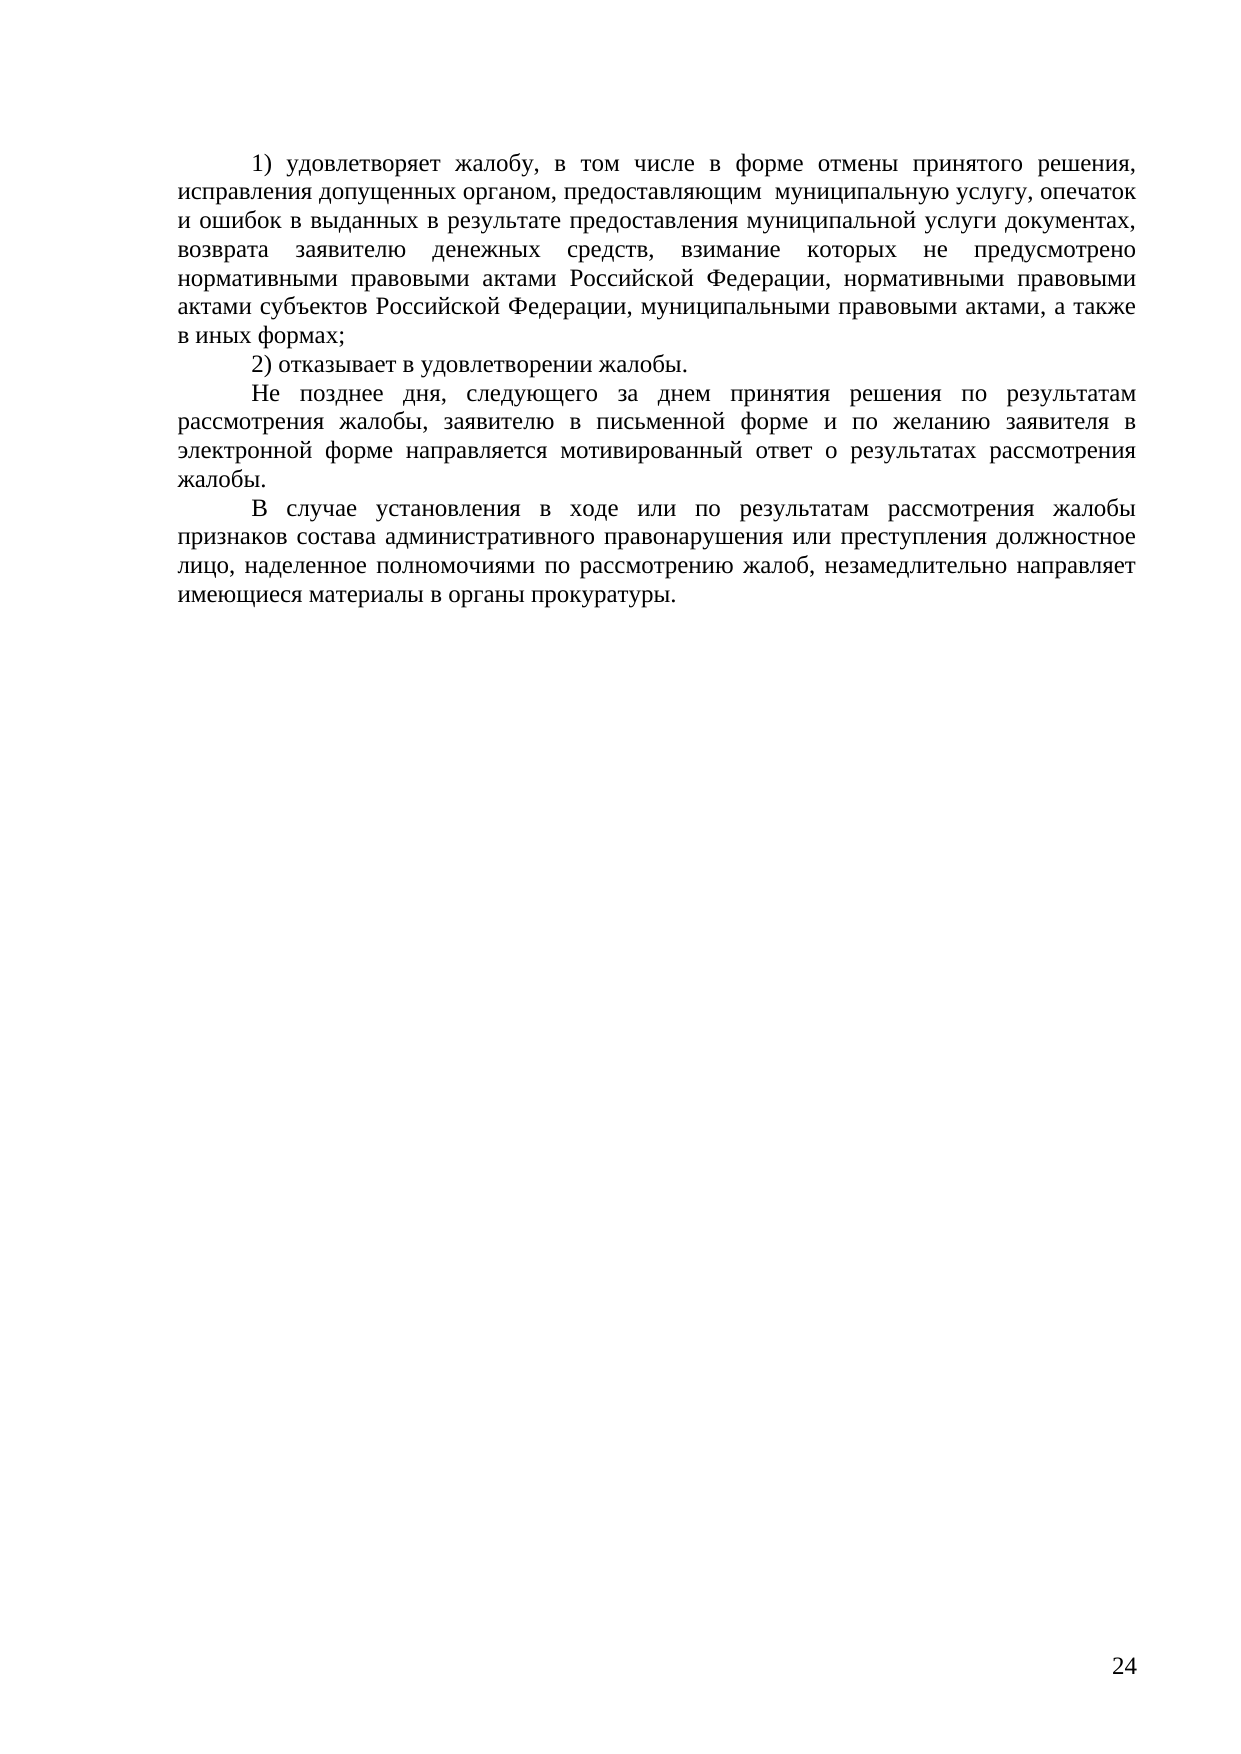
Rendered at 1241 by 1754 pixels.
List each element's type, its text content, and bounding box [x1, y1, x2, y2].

text В случае установления в ходе или по результатам рассмотрения жалобы признаков состава административного правонарушения или преступления должностное лицо, наделенное полномочиями по рассмотрению жалоб, незамедлительно направляет имеющиеся материалы в органы прокуратуры. [177, 493, 1137, 608]
text Не позднее дня, следующего за днем принятия решения по результатам рассмотрения жалобы, заявителю в письменной форме и по желанию заявителя в электронной форме направляется мотивированный ответ о результатах рассмотрения жалобы. [177, 378, 1137, 493]
text 1) удовлетворяет жалобу, в том числе в форме отмены принятого решения, исправления допущенных органом, предоставляющим муниципальную услугу, опечаток и ошибок в выданных в результате предоставления муниципальной услуги документах, возврата заявителю денежных средств, взимание которых не предусмотрено нормативными правовыми актами Российской Федерации, нормативными правовыми актами субъектов Российской Федерации, муниципальными правовыми актами, а также в иных формах; [177, 148, 1137, 349]
text 2) отказывает в удовлетворении жалобы. [177, 349, 1137, 378]
